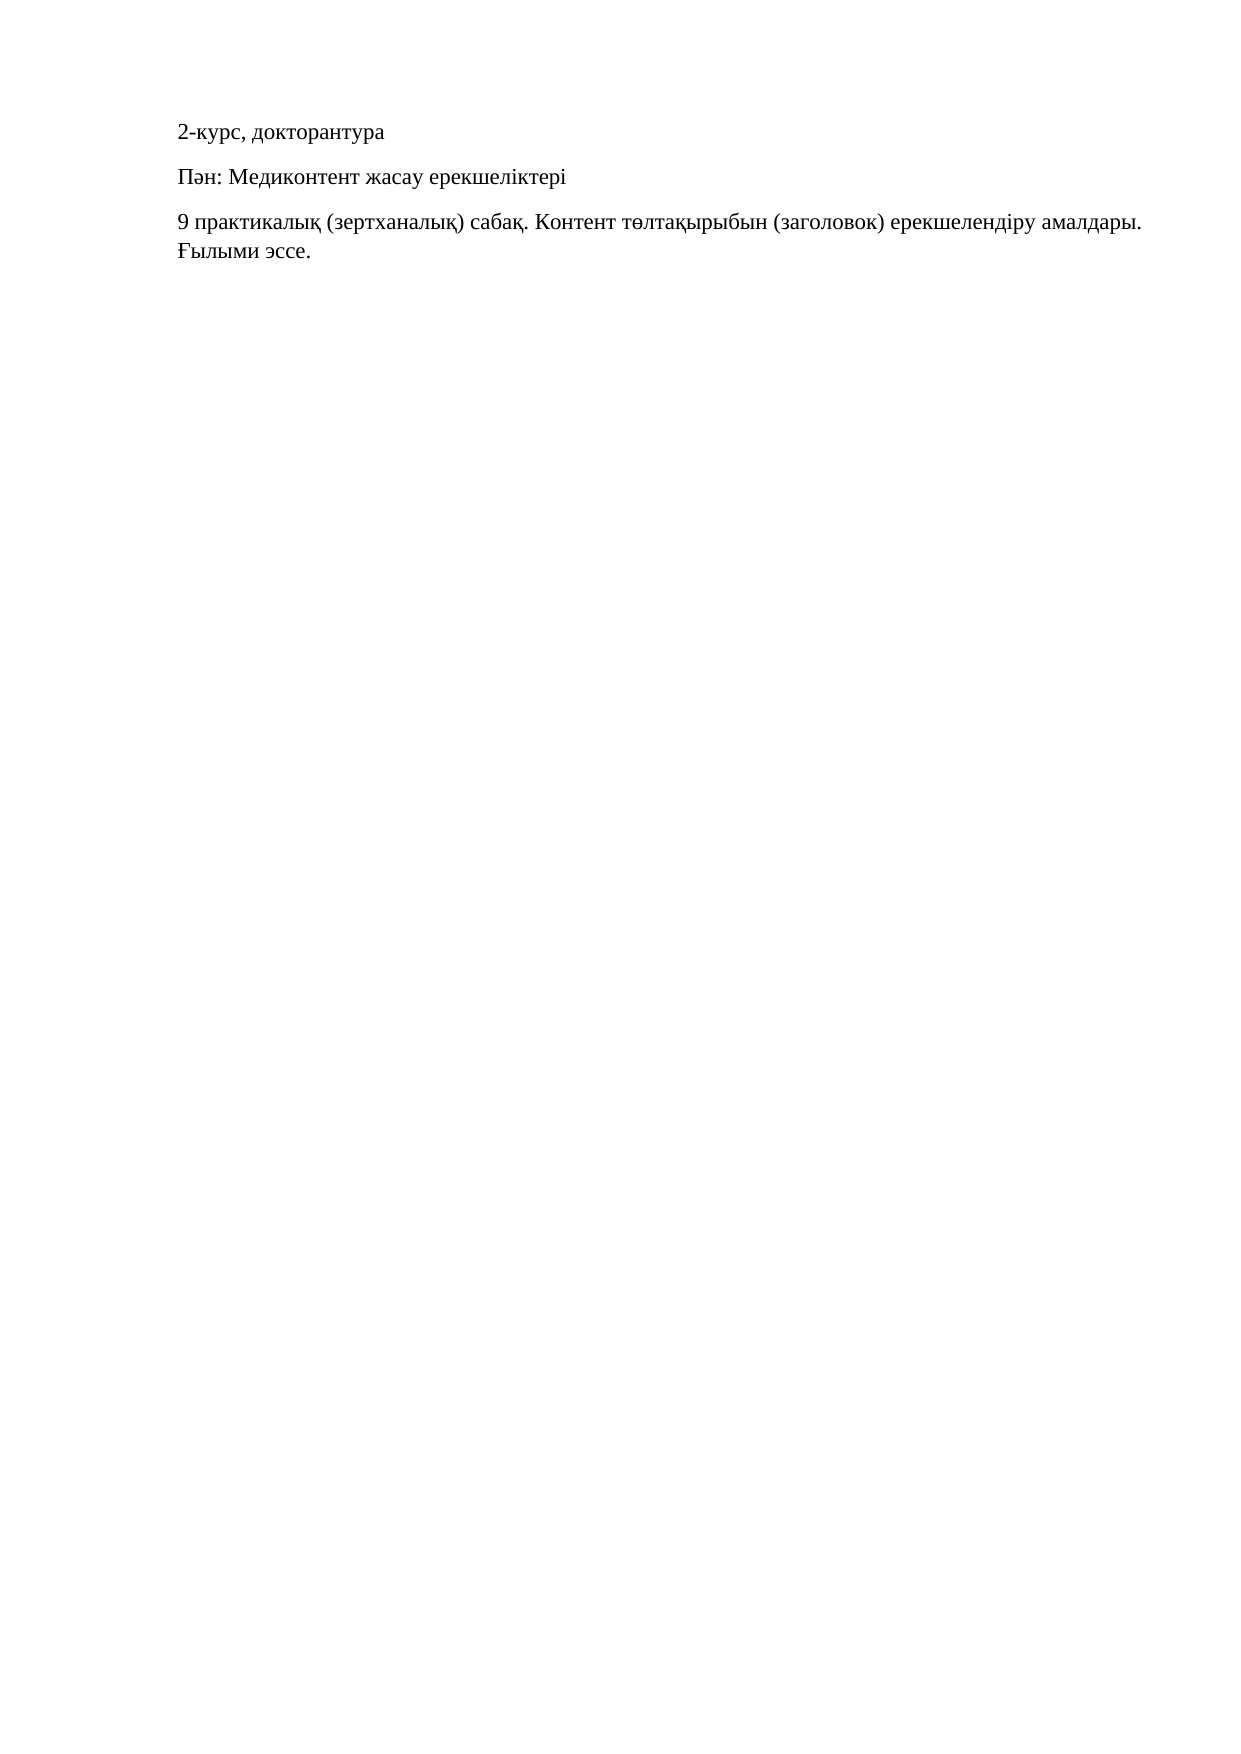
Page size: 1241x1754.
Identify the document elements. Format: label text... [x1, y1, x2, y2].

text 9 практикалық (зертханалық) сабақ. Контент төлтақырыбын (заголовок) ерекшелендіру амалдары. Ғылыми эссе. [177, 208, 1152, 263]
text 2-курс, докторантура [177, 118, 1152, 144]
text Пән: Медиконтент жасау ерекшеліктері [177, 163, 1152, 189]
